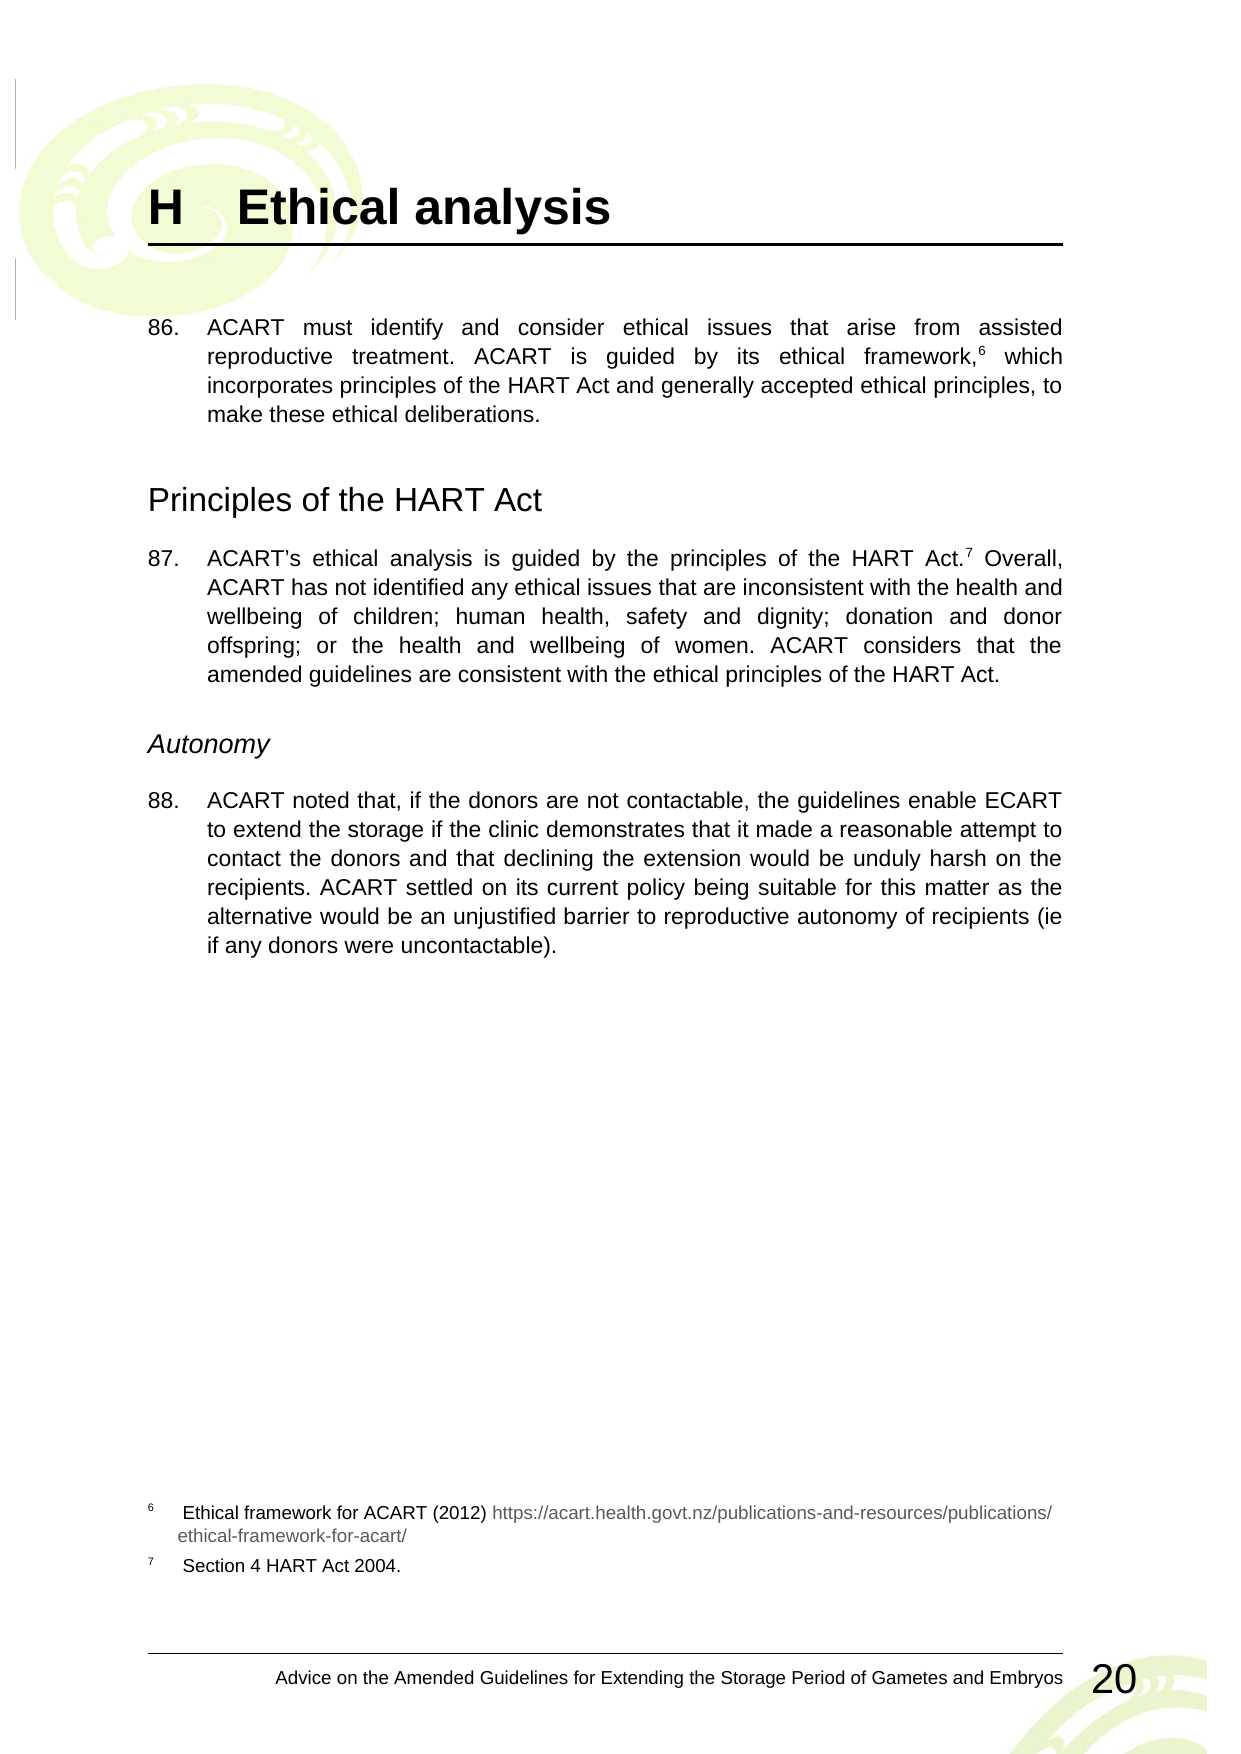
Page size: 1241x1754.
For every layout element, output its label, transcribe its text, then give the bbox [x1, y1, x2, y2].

subtitle Ethical analysis [148, 177, 1063, 243]
picture [969, 1652, 1207, 1754]
text ACART must identify and consider ethical issues that arise from assisted reproductive treatment. ACART is guided by its ethical framework, which incorporates principles of the HART Act and generally accepted ethical principles, to make these ethical deliberations. [148, 314, 1063, 428]
text ACART noted that, if the donors are not contactable, the guidelines enable ECART to extend the storage if the clinic demonstrates that it made a reasonable attempt to contact the donors and that declining the extension would be unduly harsh on the recipients. ACART settled on its current policy being suitable for this matter as the alternative would be an unjustified barrier to reproductive autonomy of recipients (ie if any donors were uncontactable). [148, 787, 1063, 958]
subtitle Autonomy [148, 728, 1063, 759]
subtitle Principles of the HART Act [148, 480, 1063, 519]
text ACART’s ethical analysis is guided by the principles of the HART Act. Overall, ACART has not identified any ethical issues that are inconsistent with the health and wellbeing of children; human health, safety and dignity; donation and donor offspring; or the health and wellbeing of women. ACART considers that the amended guidelines are consistent with the ethical principles of the HART Act. [148, 545, 1063, 687]
